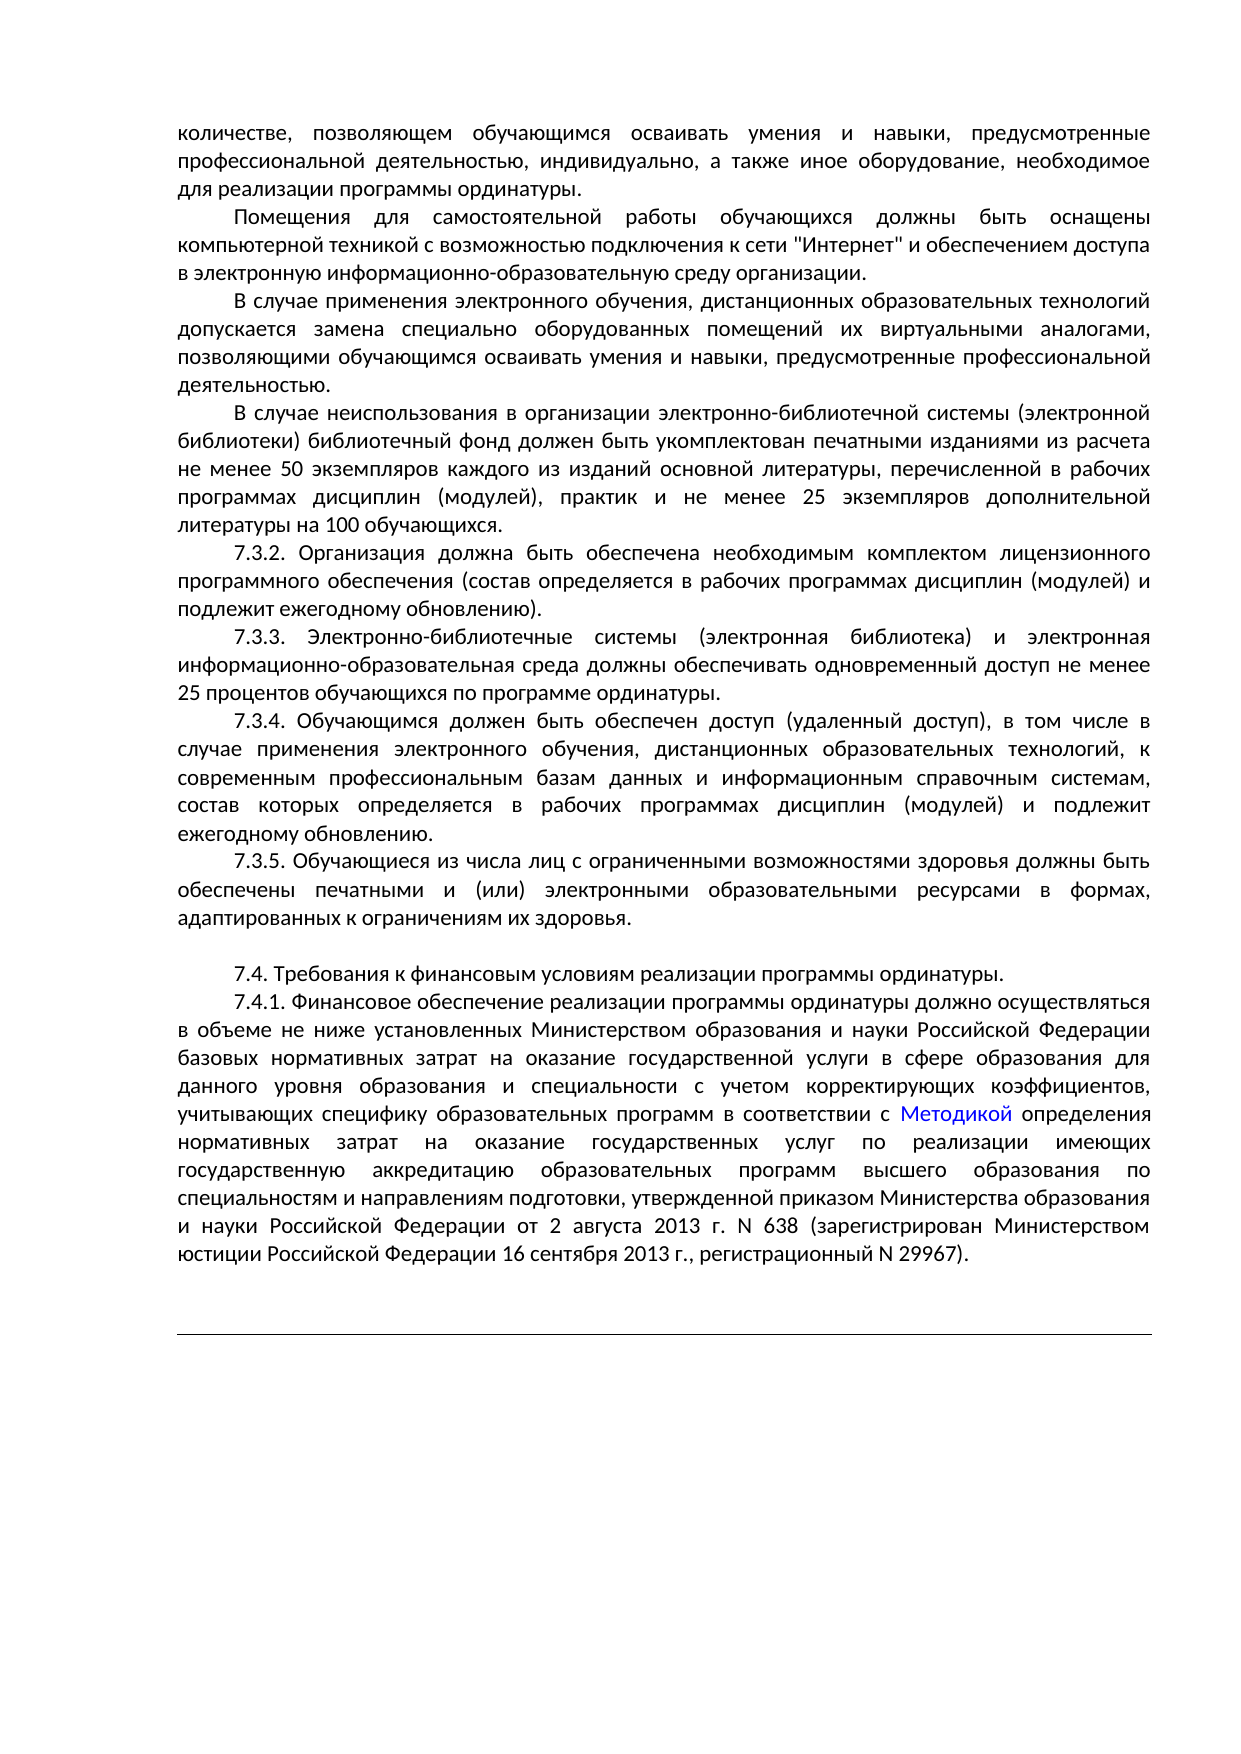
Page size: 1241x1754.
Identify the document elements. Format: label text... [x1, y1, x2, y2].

text 7.3.3. Электронно-библиотечные системы (электронная библиотека) и электронная информационно-образовательная среда должны обеспечивать одновременный доступ не менее 25 процентов обучающихся по программе ординатуры. [177, 622, 1152, 707]
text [177, 118, 1152, 202]
text 7.4.1. Финансовое обеспечение реализации программы ординатуры должно осуществляться в объеме не ниже установленных Министерством образования и науки Российской Федерации базовых нормативных затрат на оказание государственной услуги в сфере образования для данного уровня образования и специальности с учетом корректирующих коэффициентов, учитывающих специфику образовательных программ в соответствии с Методикой определения нормативных затрат на оказание государственных услуг по реализации имеющих государственную аккредитацию образовательных программ высшего образования по специальностям и направлениям подготовки, утвержденной приказом Министерства образования и науки Российской Федерации от 2 августа 2013 г. N 638 (зарегистрирован Министерством юстиции Российской Федерации 16 сентября 2013 г., регистрационный N 29967). [177, 987, 1152, 1267]
text 7.3.2. Организация должна быть обеспечена необходимым комплектом лицензионного программного обеспечения (состав определяется в рабочих программах дисциплин (модулей) и подлежит ежегодному обновлению). [177, 538, 1152, 622]
text Помещения для самостоятельной работы обучающихся должны быть оснащены компьютерной техникой с возможностью подключения к сети "Интернет" и обеспечением доступа в электронную информационно-образовательную среду организации. [177, 202, 1152, 286]
text В случае неиспользования в организации электронно-библиотечной системы (электронной библиотеки) библиотечный фонд должен быть укомплектован печатными изданиями из расчета не менее 50 экземпляров каждого из изданий основной литературы, перечисленной в рабочих программах дисциплин (модулей), практик и не менее 25 экземпляров дополнительной литературы на 100 обучающихся. [177, 398, 1152, 538]
text В случае применения электронного обучения, дистанционных образовательных технологий допускается замена специально оборудованных помещений их виртуальными аналогами, позволяющими обучающимся осваивать умения и навыки, предусмотренные профессиональной деятельностью. [177, 286, 1152, 398]
text 7.3.5. Обучающиеся из числа лиц с ограниченными возможностями здоровья должны быть обеспечены печатными и (или) электронными образовательными ресурсами в формах, адаптированных к ограничениям их здоровья. [177, 847, 1152, 931]
text 7.3.4. Обучающимся должен быть обеспечен доступ (удаленный доступ), в том числе в случае применения электронного обучения, дистанционных образовательных технологий, к современным профессиональным базам данных и информационным справочным системам, состав которых определяется в рабочих программах дисциплин (модулей) и подлежит ежегодному обновлению. [177, 707, 1152, 847]
text 7.4. Требования к финансовым условиям реализации программы ординатуры. [177, 959, 1152, 987]
